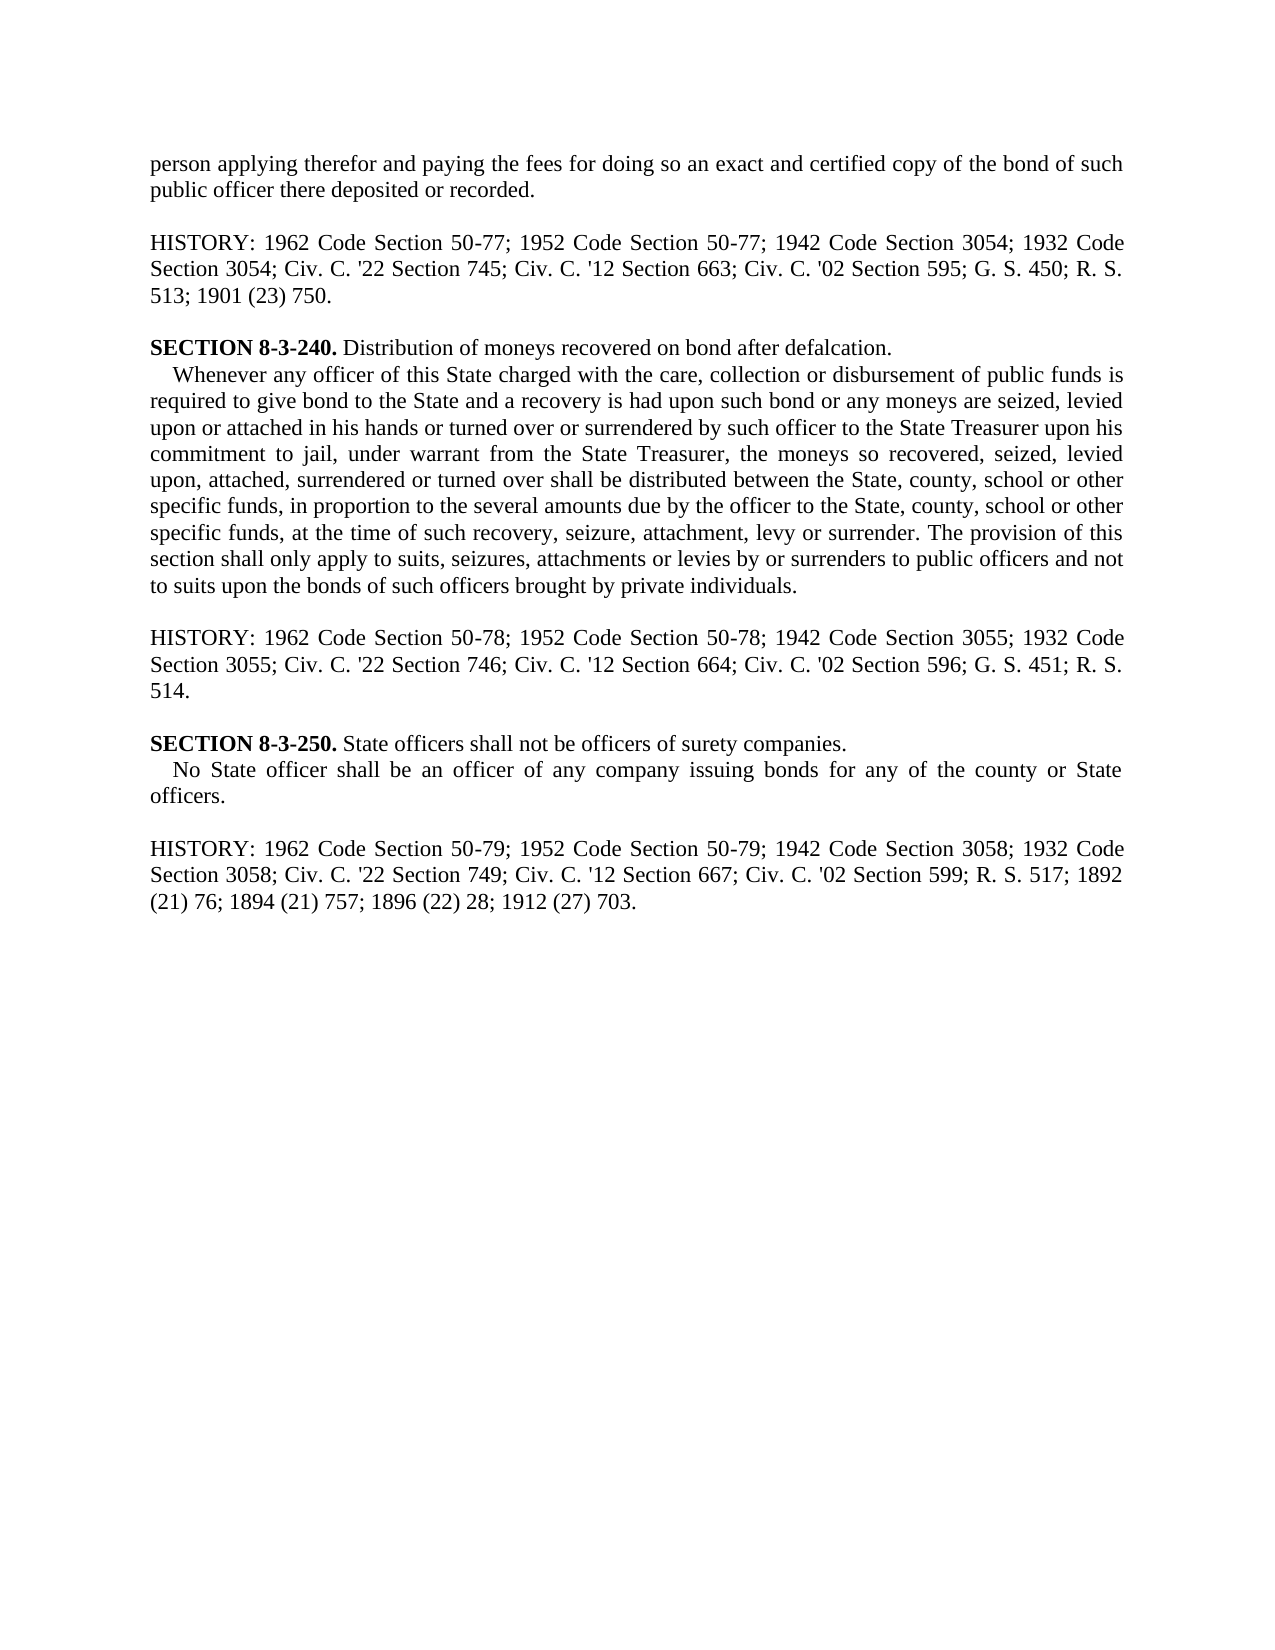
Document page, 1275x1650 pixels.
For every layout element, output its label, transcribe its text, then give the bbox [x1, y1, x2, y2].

text HISTORY: 1962 Code Section 50-78; 1952 Code Section 50-78; 1942 Code Section 3055; 1932 Code Section 3055; Civ. C. '22 Section 746; Civ. C. '12 Section 664; Civ. C. '02 Section 596; G. S. 451; R. S. 514. [150, 624, 1125, 703]
text Whenever any officer of this State charged with the care, collection or disbursement of public funds is required to give bond to the State and a recovery is had upon such bond or any moneys are seized, levied upon or attached in his hands or turned over or surrendered by such officer to the State Treasurer upon his commitment to jail, under warrant from the State Treasurer, the moneys so recovered, seized, levied upon, attached, surrendered or turned over shall be distributed between the State, county, school or other specific funds, in proportion to the several amounts due by the officer to the State, county, school or other specific funds, at the time of such recovery, seizure, attachment, levy or surrender. The provision of this section shall only apply to suits, seizures, attachments or levies by or surrenders to public officers and not to suits upon the bonds of such officers brought by private individuals. [150, 361, 1125, 598]
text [150, 150, 1125, 203]
text SECTION 8-3-240. Distribution of moneys recovered on bond after defalcation. [150, 334, 1125, 361]
text No State officer shall be an officer of any company issuing bonds for any of the county or State officers. [150, 756, 1125, 809]
text HISTORY: 1962 Code Section 50-79; 1952 Code Section 50-79; 1942 Code Section 3058; 1932 Code Section 3058; Civ. C. '22 Section 749; Civ. C. '12 Section 667; Civ. C. '02 Section 599; R. S. 517; 1892 (21) 76; 1894 (21) 757; 1896 (22) 28; 1912 (27) 703. [150, 835, 1125, 914]
text HISTORY: 1962 Code Section 50-77; 1952 Code Section 50-77; 1942 Code Section 3054; 1932 Code Section 3054; Civ. C. '22 Section 745; Civ. C. '12 Section 663; Civ. C. '02 Section 595; G. S. 450; R. S. 513; 1901 (23) 750. [150, 229, 1125, 308]
text SECTION 8-3-250. State officers shall not be officers of surety companies. [150, 730, 1125, 756]
